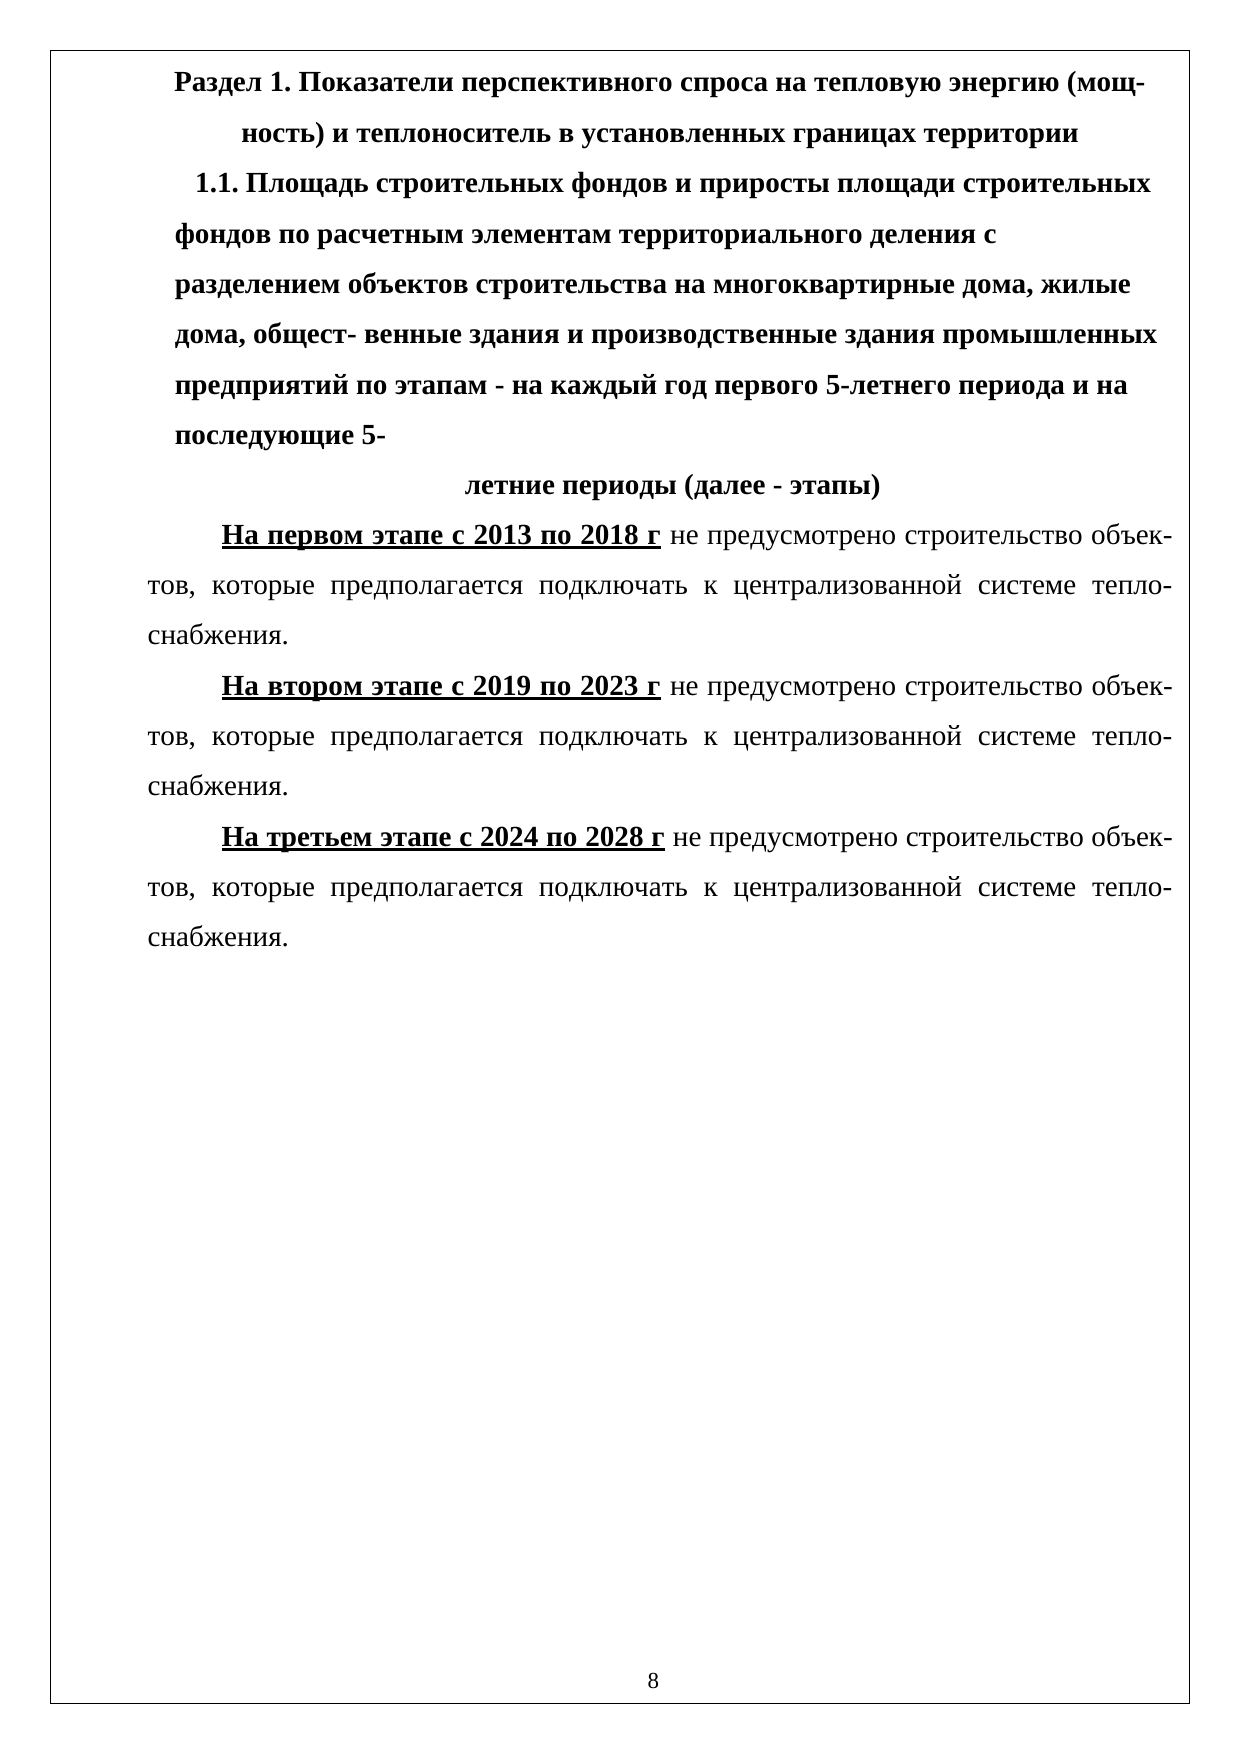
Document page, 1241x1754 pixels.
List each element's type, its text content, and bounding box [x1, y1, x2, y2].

subtitle Раздел 1. Показатели перспективного спроса на тепловую энергию (мощ- ность) и теплоноситель в установленных границах территории [174, 64, 1186, 148]
text летние периоды (далее - этапы) [464, 467, 1186, 501]
list Площадь строительных фондов и приросты площади строительных фондов по расчетным элементам территориального деления с разделением объектов строительства на многоквартирные дома, жилые дома, общест- венные здания и производственные здания промышленных предприятий по этапам - на каждый год первого 5-летнего периода и на последующие 5- [174, 166, 1170, 451]
text На третьем этапе с 2024 по 2028 г не предусмотрено строительство объек- тов, которые предполагается подключать к централизованной системе тепло- снабжения. [147, 819, 1173, 953]
text На втором этапе с 2019 по 2023 г не предусмотрено строительство объек- тов, которые предполагается подключать к централизованной системе тепло- снабжения. [147, 668, 1173, 802]
text На первом этапе с 2013 по 2018 г не предусмотрено строительство объек- тов, которые предполагается подключать к централизованной системе тепло- снабжения. [147, 517, 1173, 651]
